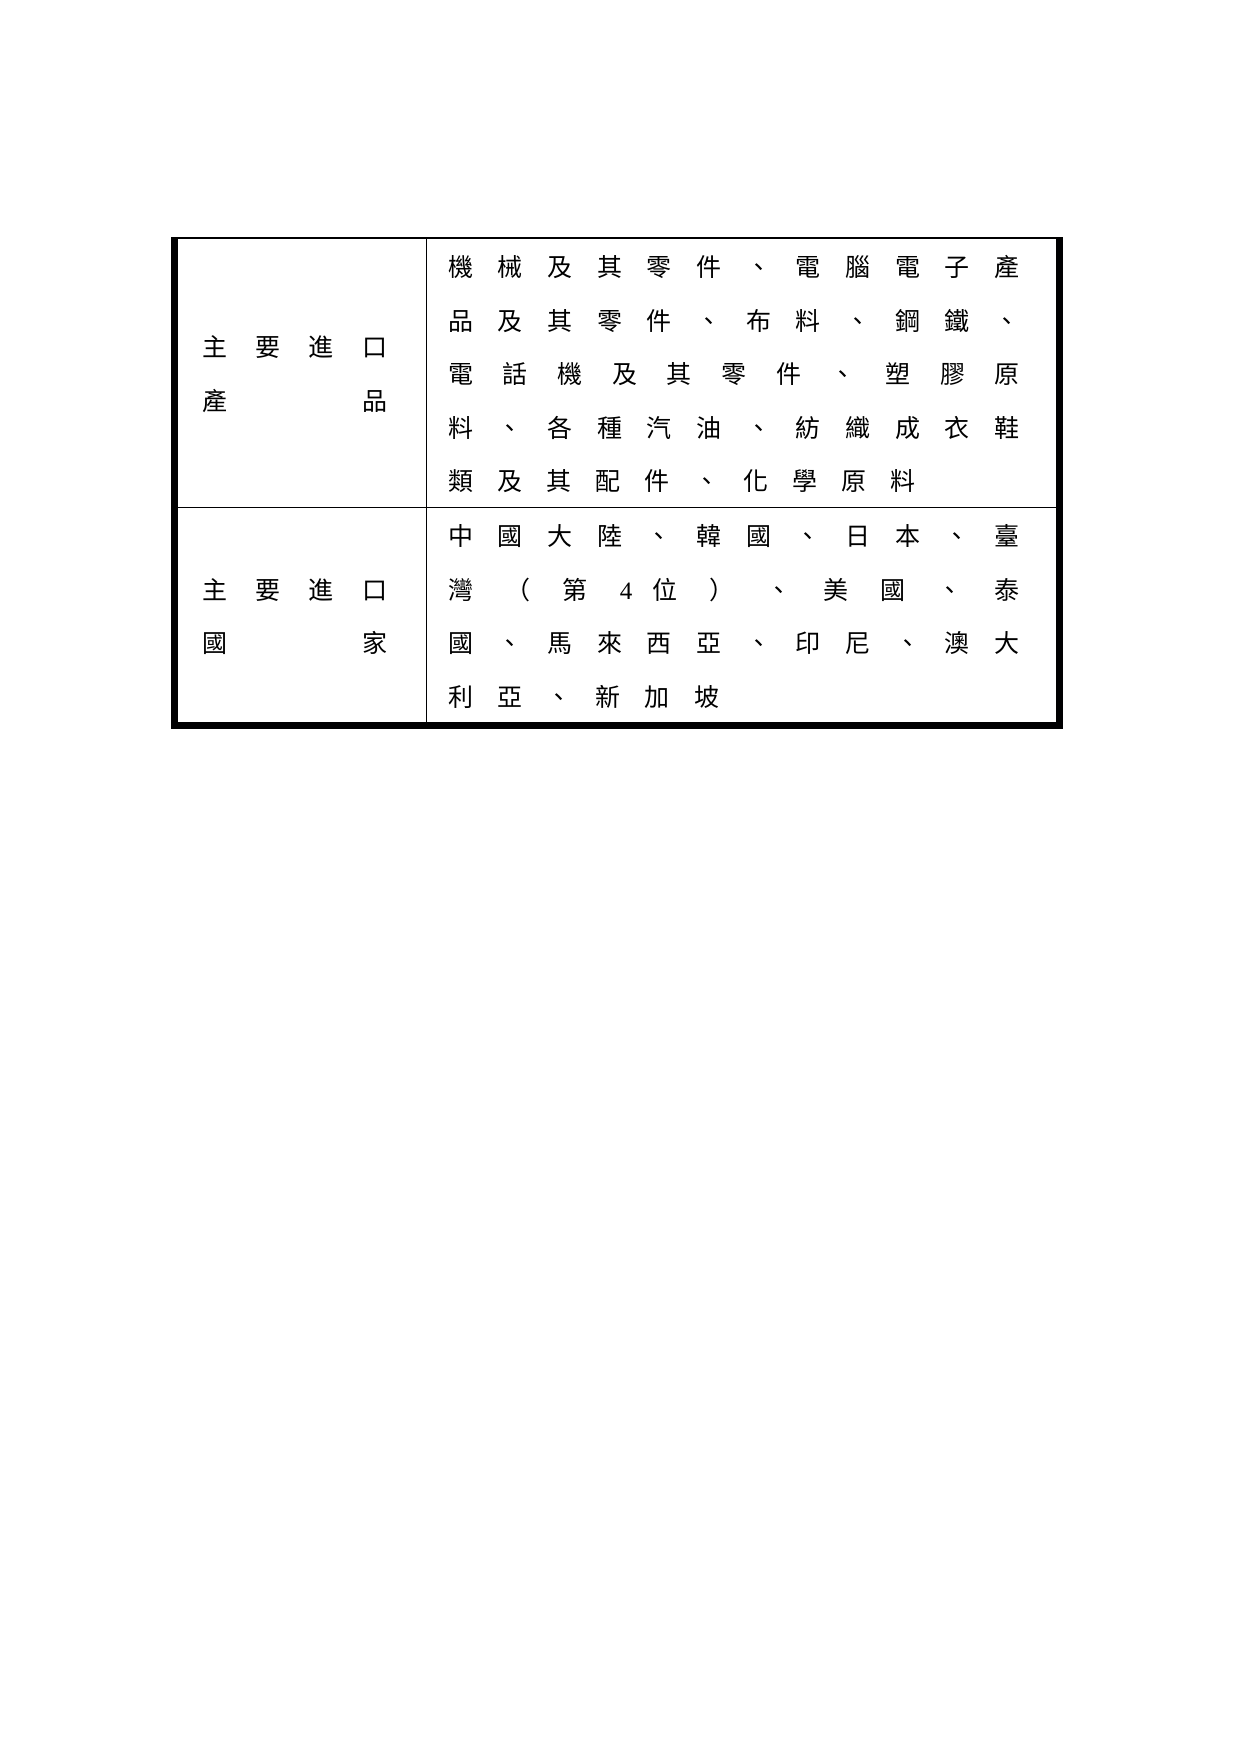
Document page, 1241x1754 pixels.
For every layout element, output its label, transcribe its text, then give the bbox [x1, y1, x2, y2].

table_cell 中國大陸、韓國、日本、臺灣（第4位）、美國、泰國、馬來西亞、印尼、澳大利亞、新加坡 [427, 508, 1056, 722]
table_cell 主要進口國家 [178, 508, 426, 722]
table_cell 機械及其零件、電腦電子產品及其零件、布料、鋼鐵、電話機及其零件、塑膠原料、各種汽油、紡織成衣鞋類及其配件、化學原料 [427, 239, 1056, 506]
table_cell 主要進口產品 [178, 239, 426, 506]
